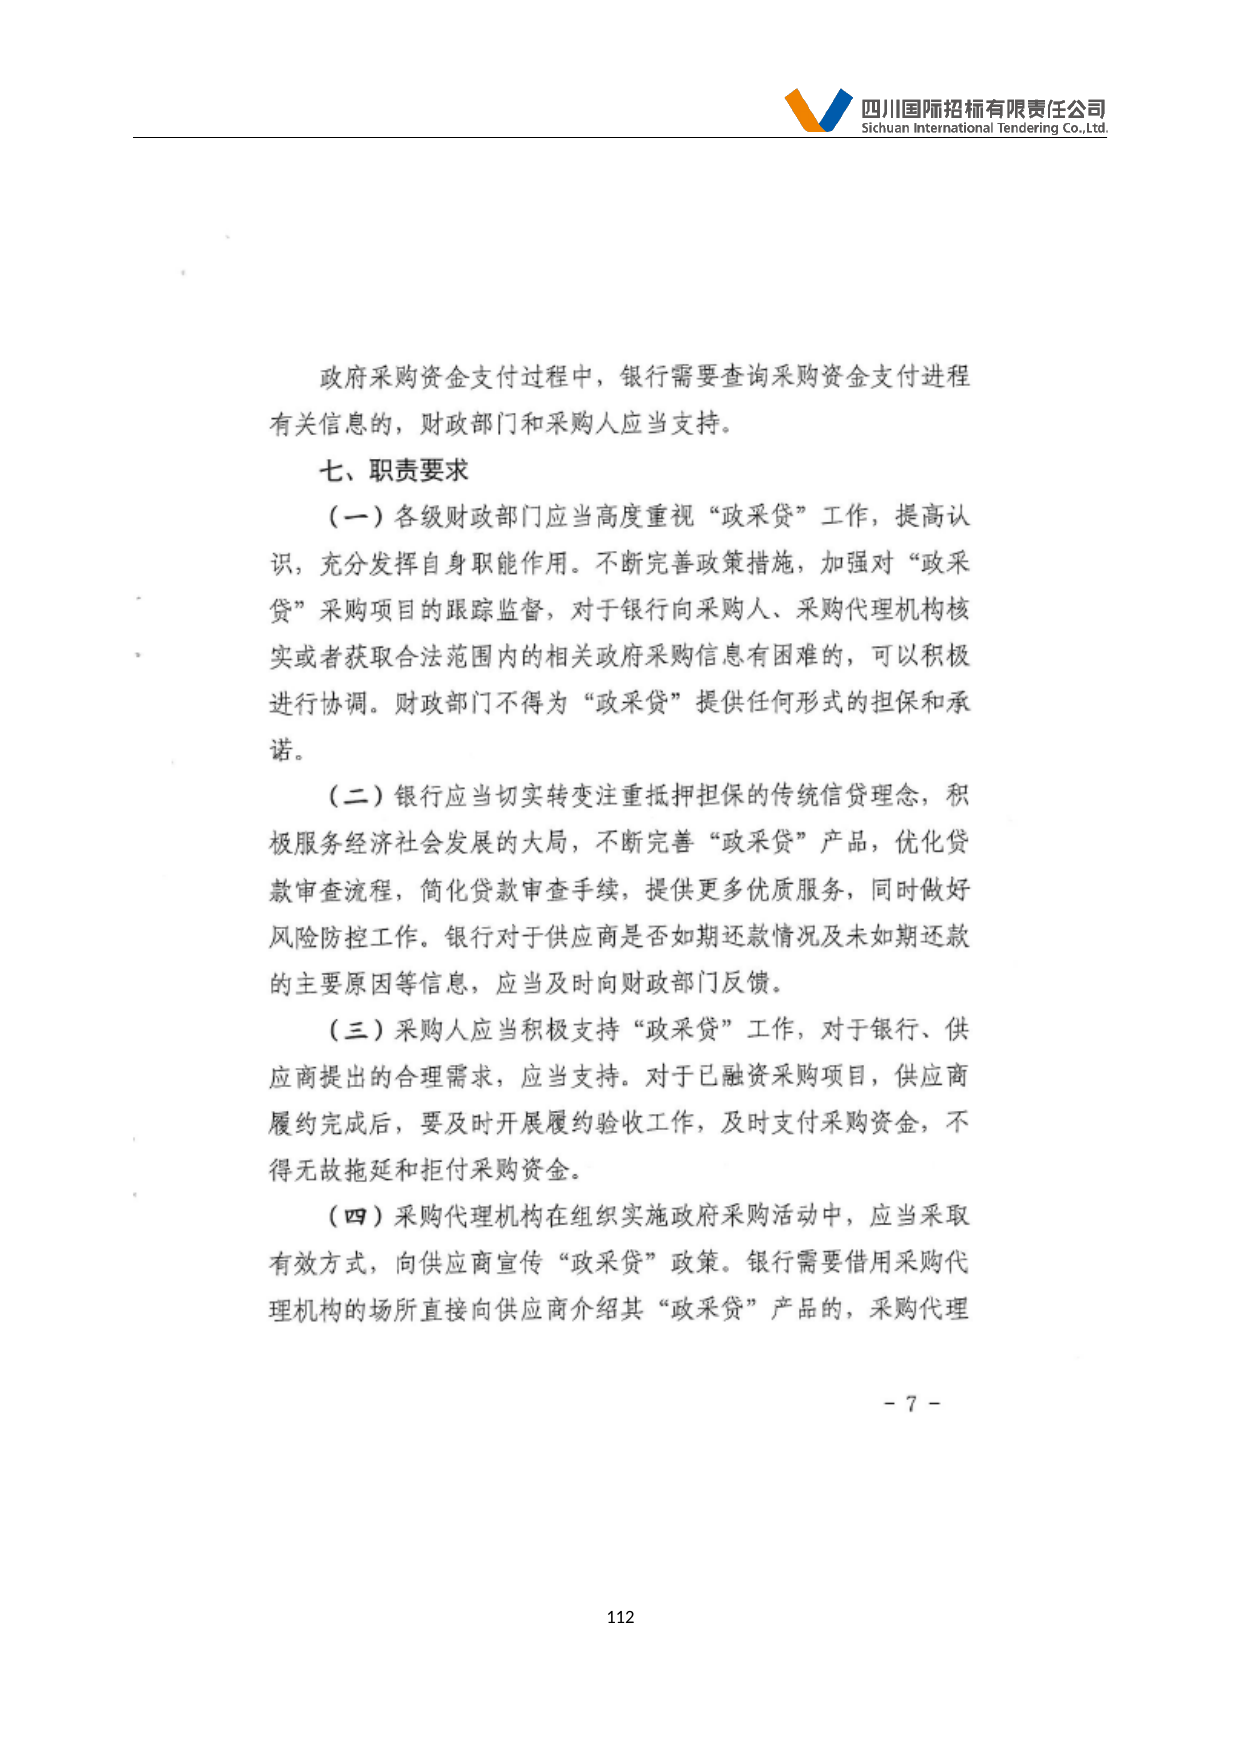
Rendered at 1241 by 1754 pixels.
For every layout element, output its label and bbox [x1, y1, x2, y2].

picture [784, 88, 1108, 135]
picture [132, 166, 1108, 1538]
